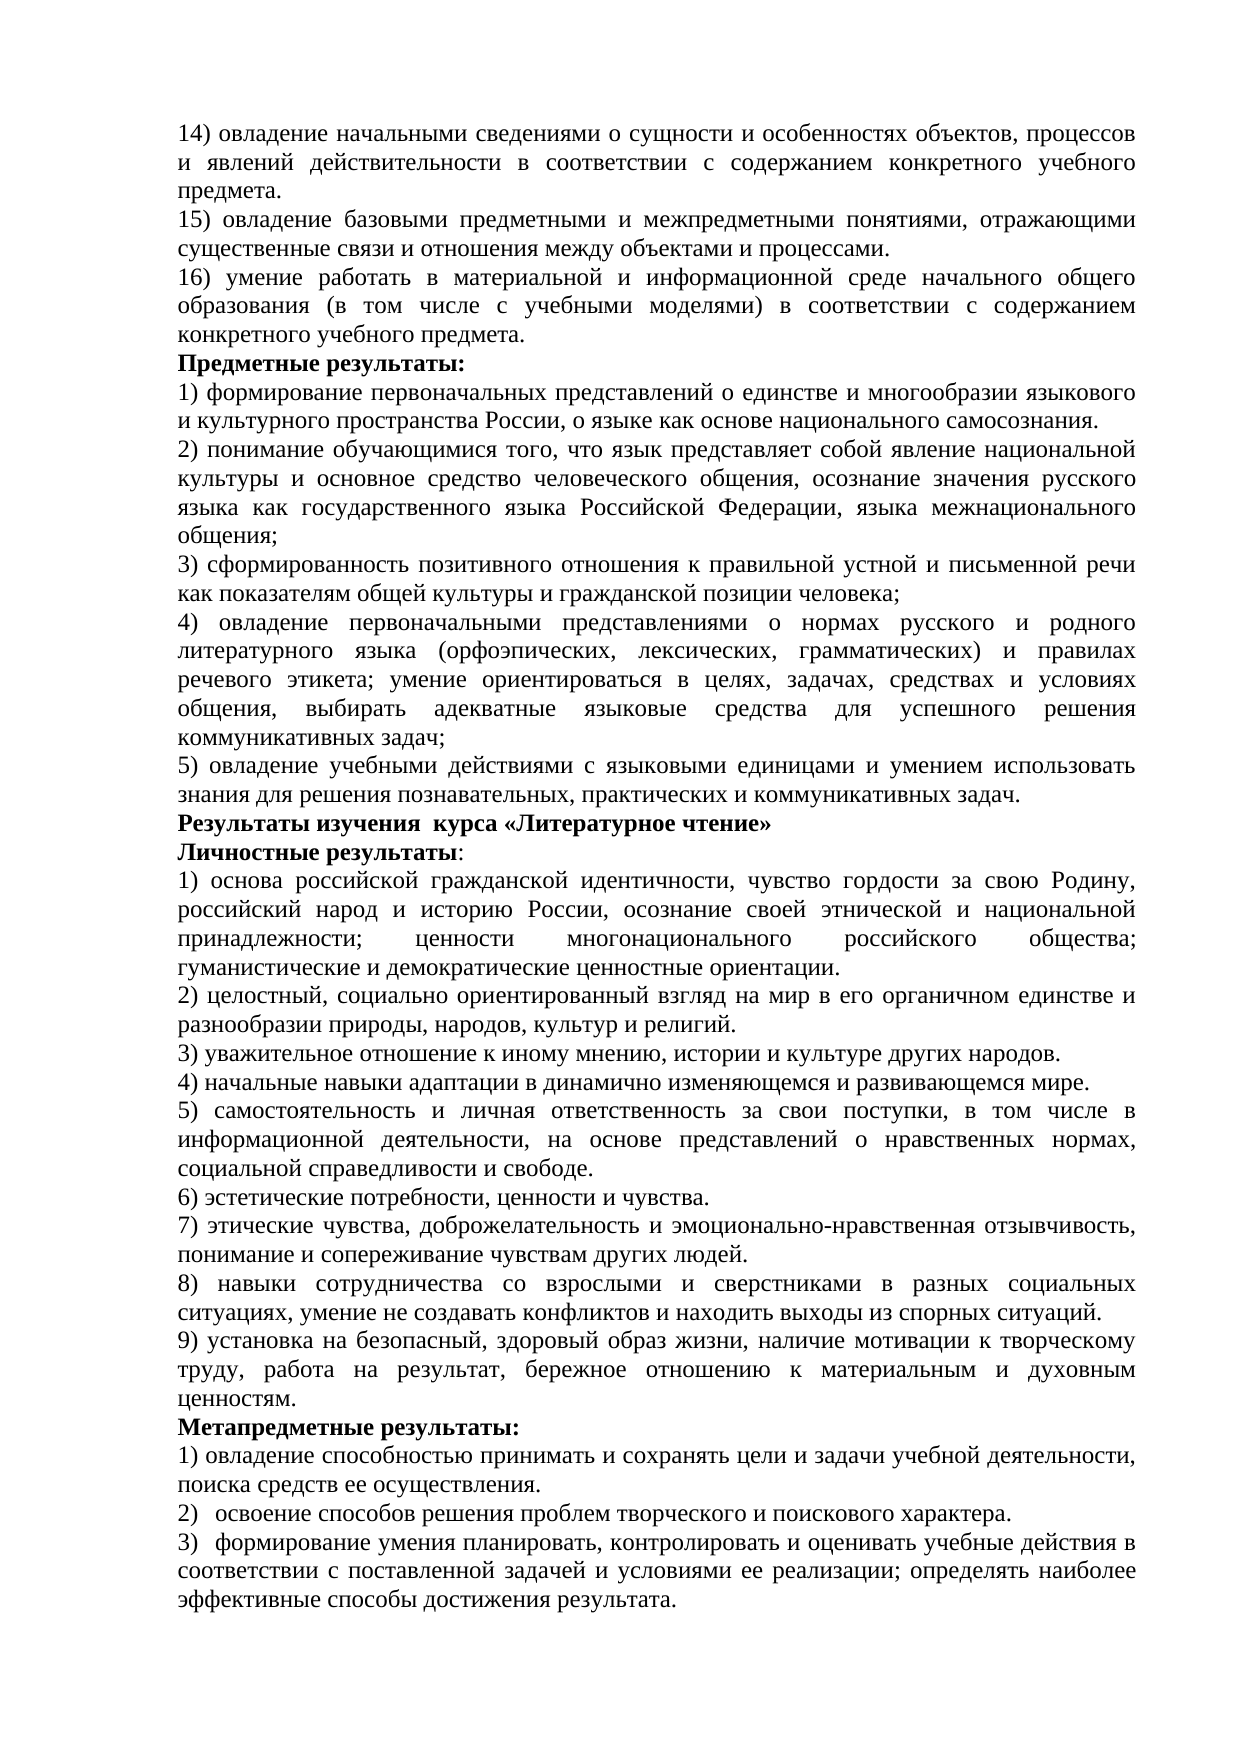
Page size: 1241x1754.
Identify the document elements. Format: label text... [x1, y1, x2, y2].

text 5) овладение учебными действиями с языковыми единицами и умением использовать знания для решения познавательных, практических и коммуникативных задач. [177, 751, 1137, 808]
list формирование умения планировать, контролировать и оценивать учебные действия в соответствии с поставленной задачей и условиями ее реализации; определять наиболее эффективные способы достижения результата. [177, 1527, 1137, 1613]
text 4) начальные навыки адаптации в динамично изменяющемся и развивающемся мире. [177, 1067, 1137, 1096]
text 5) самостоятельность и личная ответственность за свои поступки, в том числе в информационной деятельности, на основе представлений о нравственных нормах, социальной справедливости и свободе. [177, 1096, 1137, 1182]
text Предметные результаты: [177, 348, 1137, 377]
text 7) этические чувства, доброжелательность и эмоционально-нравственная отзывчивость, понимание и сопереживание чувствам других людей. [177, 1211, 1137, 1268]
text 1) формирование первоначальных представлений о единстве и многообразии языкового и культурного пространства России, о языке как основе национального самосознания. [177, 377, 1137, 434]
text 2) понимание обучающимися того, что язык представляет собой явление национальной культуры и основное средство человеческого общения, осознание значения русского языка как государственного языка Российской Федерации, языка межнационального общения; [177, 434, 1137, 549]
text 9) установка на безопасный, здоровый образ жизни, наличие мотивации к творческому труду, работа на результат, бережное отношению к материальным и духовным ценностям. [177, 1326, 1137, 1412]
text 8) навыки сотрудничества со взрослыми и сверстниками в разных социальных ситуациях, умение не создавать конфликтов и находить выходы из спорных ситуаций. [177, 1268, 1137, 1326]
text 3) уважительное отношение к иному мнению, истории и культуре других народов. [177, 1038, 1137, 1067]
text 14) овладение начальными сведениями о сущности и особенностях объектов, процессов и явлений действительности в соответствии с содержанием конкретного учебного предмета. [177, 118, 1137, 204]
list освоение способов решения проблем творческого и поискового характера. [177, 1498, 1137, 1527]
text 4) овладение первоначальными представлениями о нормах русского и родного литературного языка (орфоэпических, лексических, грамматических) и правилах речевого этикета; умение ориентироваться в целях, задачах, средствах и условиях общения, выбирать адекватные языковые средства для успешного решения коммуникативных задач; [177, 607, 1137, 751]
text 1) основа российской гражданской идентичности, чувство гордости за свою Родину, российский народ и историю России, осознание своей этнической и национальной принадлежности; ценности многонационального российского общества; гуманистические и демократические ценностные ориентации. [177, 866, 1137, 981]
text 15) овладение базовыми предметными и межпредметными понятиями, отражающими существенные связи и отношения между объектами и процессами. [177, 204, 1137, 262]
text 1) овладение способностью принимать и сохранять цели и задачи учебной деятельности, поиска средств ее осуществления. [177, 1441, 1137, 1498]
text 16) умение работать в материальной и информационной среде начального общего образования (в том числе с учебными моделями) в соответствии с содержанием конкретного учебного предмета. [177, 262, 1137, 348]
text 6) эстетические потребности, ценности и чувства. [177, 1182, 1137, 1211]
text 3) сформированность позитивного отношения к правильной устной и письменной речи как показателям общей культуры и гражданской позиции человека; [177, 549, 1137, 607]
text Результаты изучения курса «Литературное чтение» [177, 808, 1137, 837]
text 2) целостный, социально ориентированный взгляд на мир в его органичном единстве и разнообразии природы, народов, культур и религий. [177, 981, 1137, 1038]
text Личностные результаты: [177, 837, 1137, 866]
text Метапредметные результаты: [177, 1412, 1137, 1441]
